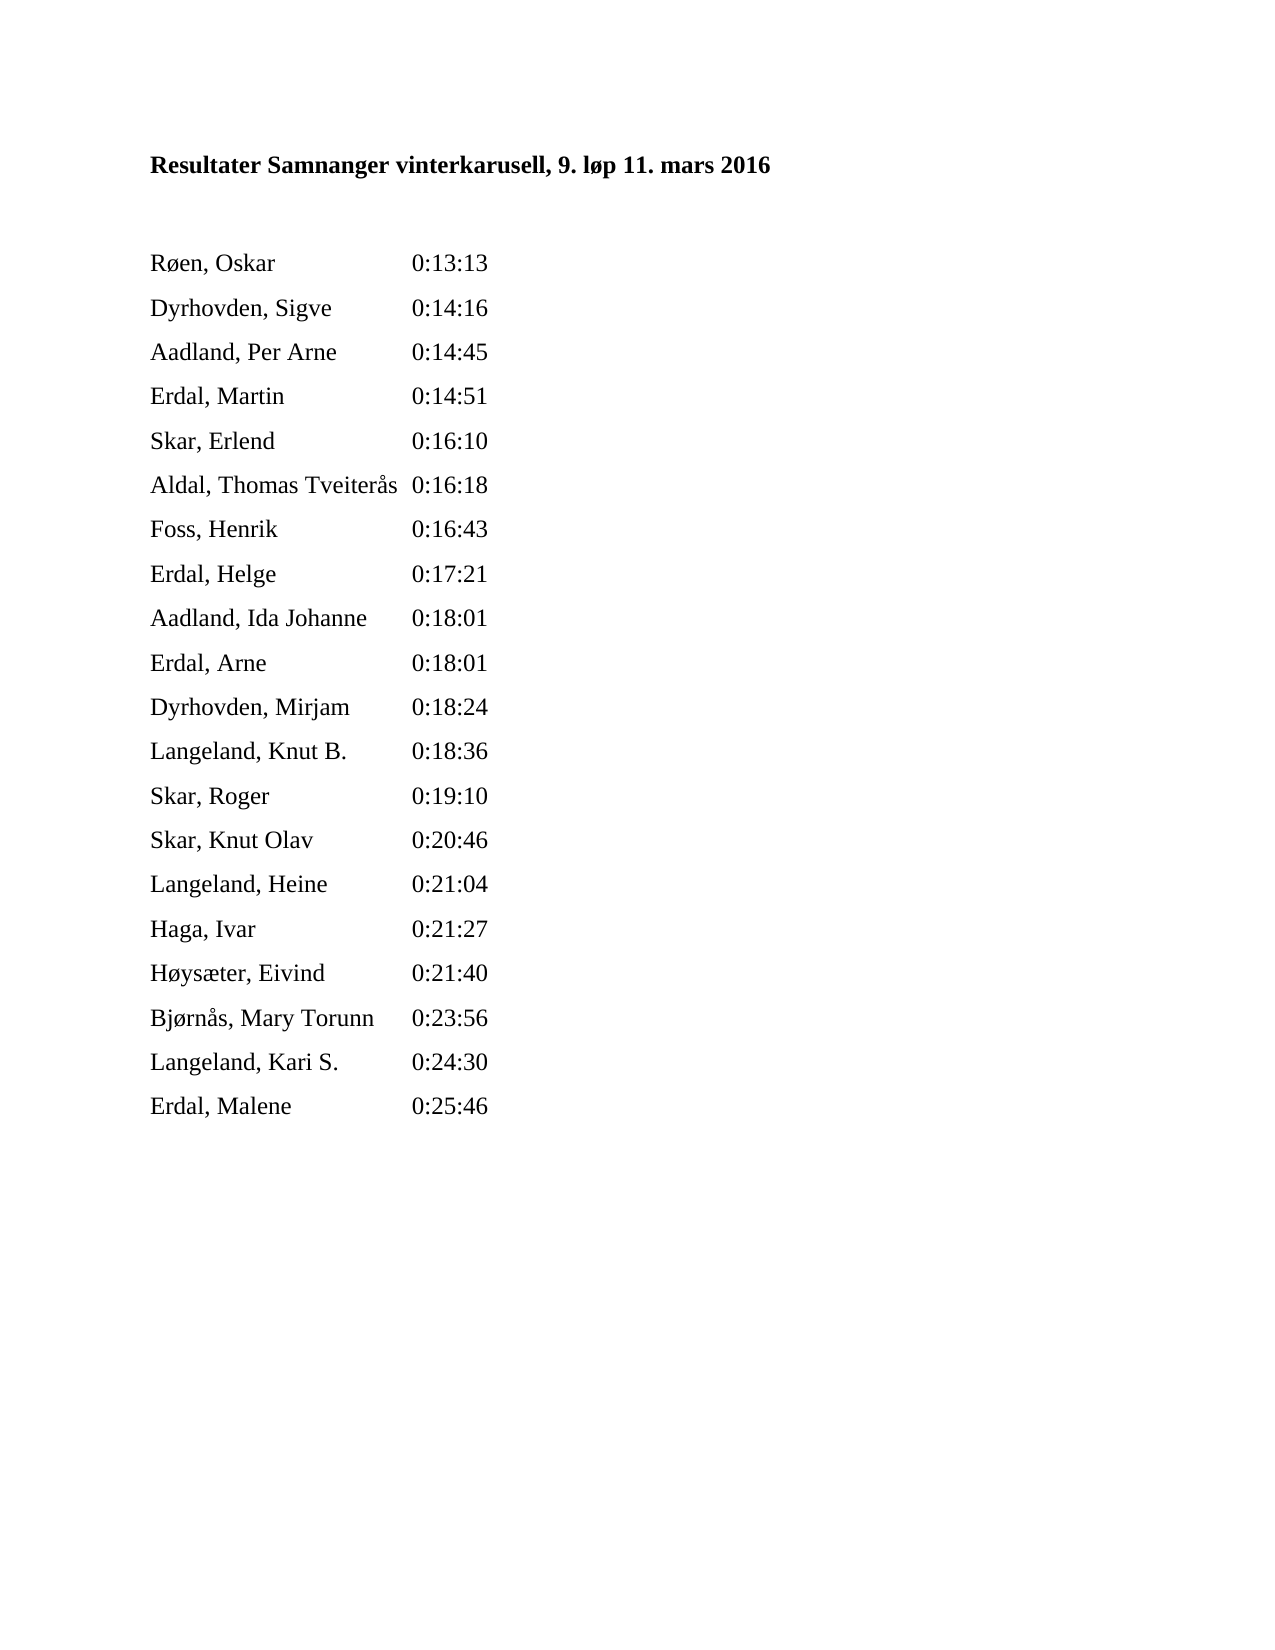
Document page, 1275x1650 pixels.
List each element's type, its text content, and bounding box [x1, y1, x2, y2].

text Haga, Ivar 0:21:27 [150, 914, 1125, 943]
text Erdal, Martin 0:14:51 [150, 381, 1125, 410]
text Aadland, Per Arne 0:14:45 [150, 337, 1125, 366]
text Skar, Knut Olav 0:20:46 [150, 825, 1125, 854]
text Langeland, Knut B. 0:18:36 [150, 736, 1125, 765]
text Foss, Henrik 0:16:43 [150, 514, 1125, 543]
text Røen, Oskar 0:13:13 [150, 248, 1125, 277]
text Aldal, Thomas Tveiterås 0:16:18 [150, 470, 1125, 499]
text Langeland, Heine 0:21:04 [150, 869, 1125, 898]
text Resultater Samnanger vinterkarusell, 9. løp 11. mars 2016 [150, 150, 1125, 179]
text Erdal, Helge 0:17:21 [150, 559, 1125, 588]
text Bjørnås, Mary Torunn 0:23:56 [150, 1003, 1125, 1031]
text Erdal, Arne 0:18:01 [150, 648, 1125, 676]
text Høysæter, Eivind 0:21:40 [150, 958, 1125, 987]
text Aadland, Ida Johanne 0:18:01 [150, 603, 1125, 632]
text Dyrhovden, Sigve 0:14:16 [150, 293, 1125, 321]
text Dyrhovden, Mirjam 0:18:24 [150, 692, 1125, 721]
text Langeland, Kari S. 0:24:30 [150, 1047, 1125, 1076]
text Skar, Roger 0:19:10 [150, 781, 1125, 809]
text Erdal, Malene 0:25:46 [150, 1091, 1125, 1120]
text Skar, Erlend 0:16:10 [150, 426, 1125, 454]
